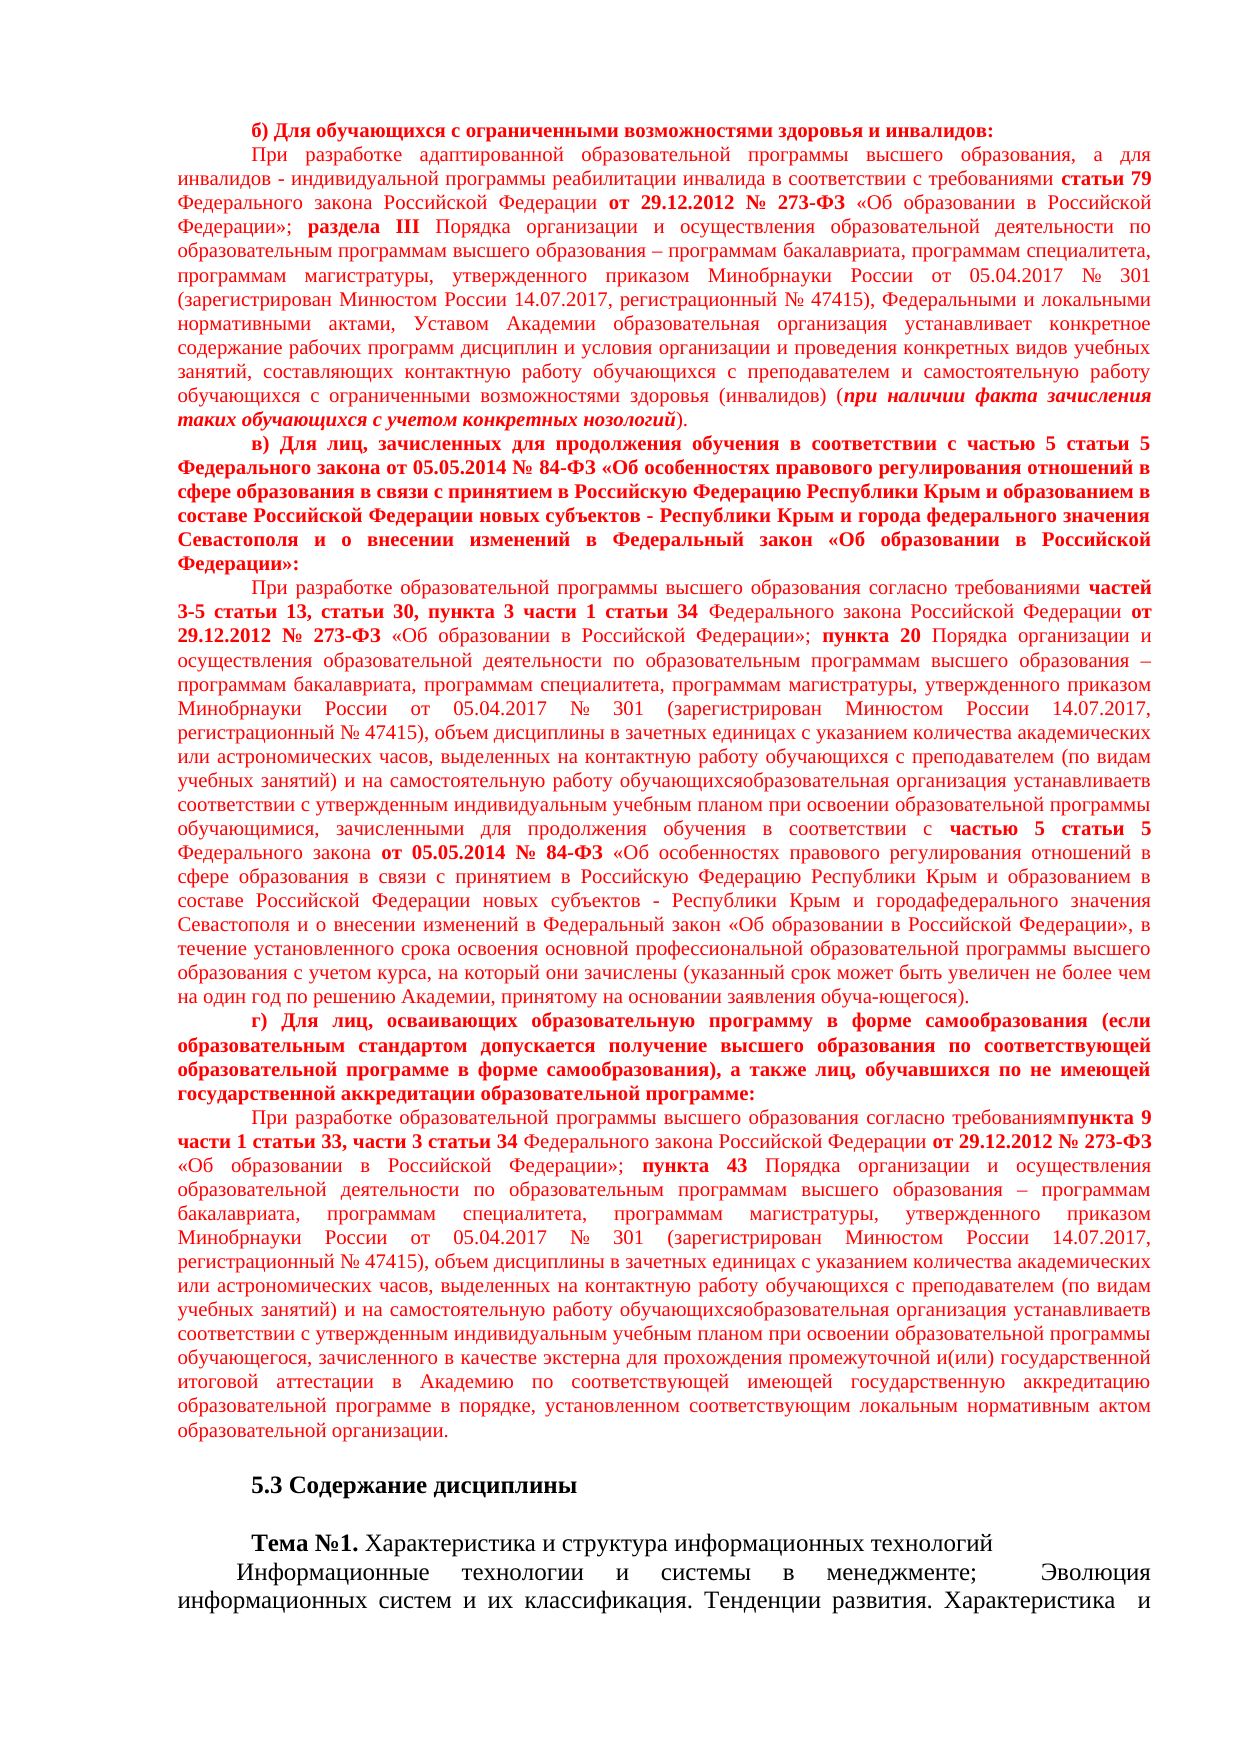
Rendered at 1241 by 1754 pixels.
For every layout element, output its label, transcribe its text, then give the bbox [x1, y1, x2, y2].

text в) Для лиц, зачисленных для продолжения обучения в соответствии с частью 5 статьи 5 Федерального закона от 05.05.2014 № 84-ФЗ «Об особенностях правового регулирования отношений в сфере образования в связи с принятием в Российскую Федерацию Республики Крым и образованием в составе Российской Федерации новых субъектов - Республики Крым и города федерального значения Севастополя и о внесении изменений в Федеральный закон «Об образовании в Российской Федерации»: [177, 431, 1152, 575]
text г) Для лиц, осваивающих образовательную программу в форме самообразования (если образовательным стандартом допускается получение высшего образования по соответствующей образовательной программе в форме самообразования), а также лиц, обучавшихся по не имеющей государственной аккредитации образовательной программе: [177, 1008, 1152, 1105]
text Тема №1. Характеристика и структура информационных технологий [177, 1528, 1152, 1557]
text б) Для обучающихся с ограниченными возможностями здоровья и инвалидов: [177, 118, 1152, 142]
text 5.3 Содержание дисциплины [177, 1470, 1152, 1499]
text При разработке образовательной программы высшего образования согласно требованиями частей 3-5 статьи 13, статьи 30, пункта 3 части 1 статьи 34 Федерального закона Российской Федерации от 29.12.2012 № 273-ФЗ «Об образовании в Российской Федерации»; пункта 20 Порядка организации и осуществления образовательной деятельности по образовательным программам высшего образования – программам бакалавриата, программам специалитета, программам магистратуры, утвержденного приказом Минобрнауки России от 05.04.2017 № 301 (зарегистрирован Минюстом России 14.07.2017, регистрационный № 47415), объем дисциплины в зачетных единицах с указанием количества академических или астрономических часов, выделенных на контактную работу обучающихся с преподавателем (по видам учебных занятий) и на самостоятельную работу обучающихсяобразовательная организация устанавливаетв соответствии с утвержденным индивидуальным учебным планом при освоении образовательной программы обучающимися, зачисленными для продолжения обучения в соответствии с частью 5 статьи 5 Федерального закона от 05.05.2014 № 84-ФЗ «Об особенностях правового регулирования отношений в сфере образования в связи с принятием в Российскую Федерацию Республики Крым и образованием в составе Российской Федерации новых субъектов - Республики Крым и городафедерального значения Севастополя и о внесении изменений в Федеральный закон «Об образовании в Российской Федерации», в течение установленного срока освоения основной профессиональной образовательной программы высшего образования с учетом курса, на который они зачислены (указанный срок может быть увеличен не более чем на один год по решению Академии, принятому на основании заявления обуча-ющегося). [177, 575, 1152, 1008]
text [177, 1557, 1152, 1614]
text При разработке адаптированной образовательной программы высшего образования, а для инвалидов - индивидуальной программы реабилитации инвалида в соответствии с требованиями статьи 79 Федерального закона Российской Федерации от 29.12.2012 № 273-ФЗ «Об образовании в Российской Федерации»; раздела III Порядка организации и осуществления образовательной деятельности по образовательным программам высшего образования – программам бакалавриата, программам специалитета, программам магистратуры, утвержденного приказом Минобрнауки России от 05.04.2017 № 301 (зарегистрирован Минюстом России 14.07.2017, регистрационный № 47415), Федеральными и локальными нормативными актами, Уставом Академии образовательная организация устанавливает конкретное содержание рабочих программ дисциплин и условия организации и проведения конкретных видов учебных занятий, составляющих контактную работу обучающихся с преподавателем и самостоятельную работу обучающихся с ограниченными возможностями здоровья (инвалидов) (при наличии факта зачисления таких обучающихся с учетом конкретных нозологий). [177, 142, 1152, 431]
text При разработке образовательной программы высшего образования согласно требованиямпункта 9 части 1 статьи 33, части 3 статьи 34 Федерального закона Российской Федерации от 29.12.2012 № 273-ФЗ «Об образовании в Российской Федерации»; пункта 43 Порядка организации и осуществления образовательной деятельности по образовательным программам высшего образования – программам бакалавриата, программам специалитета, программам магистратуры, утвержденного приказом Минобрнауки России от 05.04.2017 № 301 (зарегистрирован Минюстом России 14.07.2017, регистрационный № 47415), объем дисциплины в зачетных единицах с указанием количества академических или астрономических часов, выделенных на контактную работу обучающихся с преподавателем (по видам учебных занятий) и на самостоятельную работу обучающихсяобразовательная организация устанавливаетв соответствии с утвержденным индивидуальным учебным планом при освоении образовательной программы обучающегося, зачисленного в качестве экстерна для прохождения промежуточной и(или) государственной итоговой аттестации в Академию по соответствующей имеющей государственную аккредитацию образовательной программе в порядке, установленном соответствующим локальным нормативным актом образовательной организации. [177, 1105, 1152, 1442]
